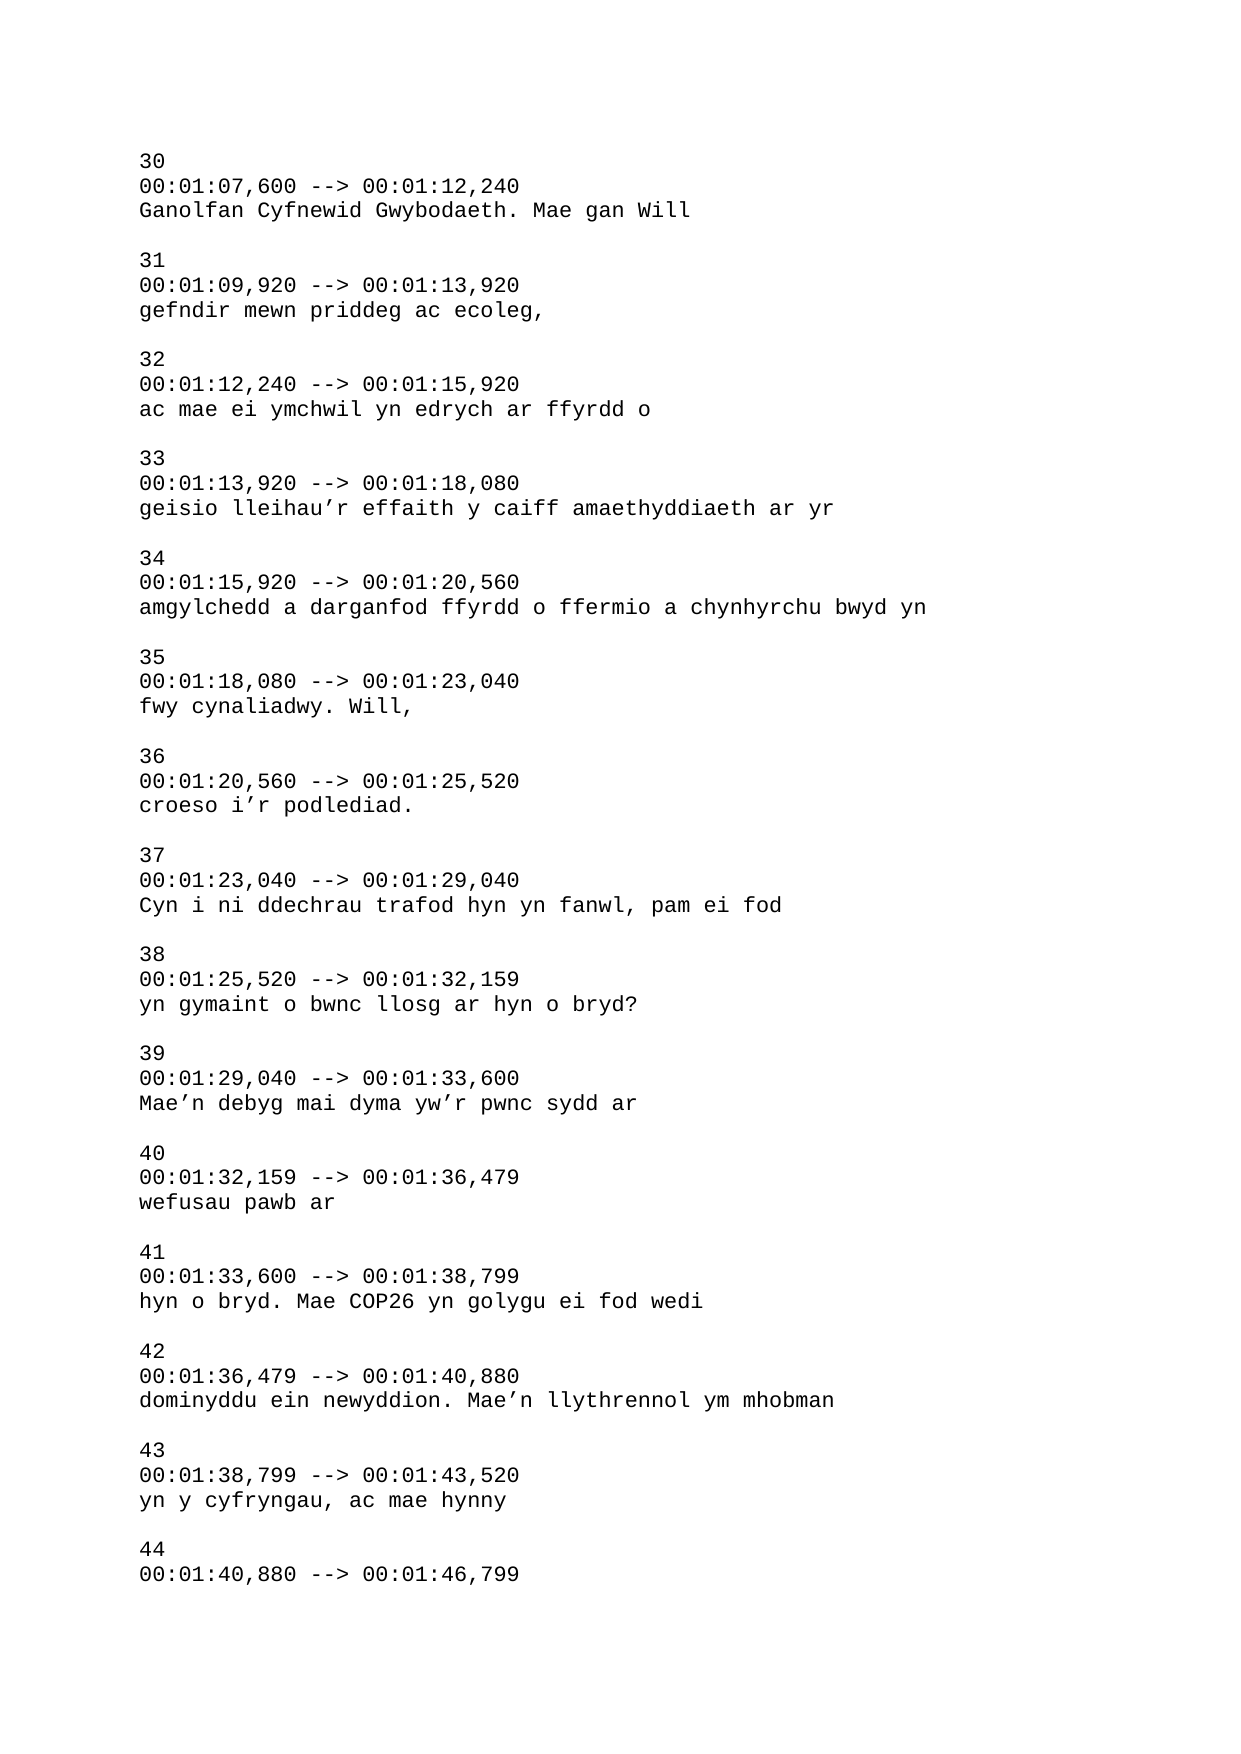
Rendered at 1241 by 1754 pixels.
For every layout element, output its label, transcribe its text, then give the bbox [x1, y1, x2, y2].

text 00:01:38,799 --> 00:01:43,520 [139, 1464, 1101, 1489]
text Cyn i ni ddechrau trafod hyn yn fanwl, pam ei fod [139, 894, 1101, 918]
text 43 [139, 1439, 1101, 1464]
text 40 [139, 1142, 1101, 1166]
text 37 [139, 844, 1101, 869]
text 00:01:20,560 --> 00:01:25,520 [139, 770, 1101, 794]
text hyn o bryd. Mae COP26 yn golygu ei fod wedi [139, 1290, 1101, 1315]
text 44 [139, 1538, 1101, 1563]
text 00:01:09,920 --> 00:01:13,920 [139, 274, 1101, 299]
text 34 [139, 547, 1101, 571]
text 00:01:12,240 --> 00:01:15,920 [139, 373, 1101, 398]
text wefusau pawb ar [139, 1191, 1101, 1216]
text 38 [139, 943, 1101, 968]
text gefndir mewn priddeg ac ecoleg, [139, 299, 1101, 323]
text 00:01:29,040 --> 00:01:33,600 [139, 1067, 1101, 1092]
text yn y cyfryngau, ac mae hynny [139, 1489, 1101, 1513]
text 41 [139, 1241, 1101, 1266]
text fwy cynaliadwy. Will, [139, 695, 1101, 720]
text 00:01:40,880 --> 00:01:46,799 [139, 1563, 1101, 1588]
text 00:01:36,479 --> 00:01:40,880 [139, 1365, 1101, 1389]
text 00:01:13,920 --> 00:01:18,080 [139, 472, 1101, 497]
text 36 [139, 745, 1101, 770]
text Mae’n debyg mai dyma yw’r pwnc sydd ar [139, 1092, 1101, 1117]
text 00:01:33,600 --> 00:01:38,799 [139, 1266, 1101, 1290]
text 31 [139, 249, 1101, 274]
text 42 [139, 1340, 1101, 1365]
text 00:01:25,520 --> 00:01:32,159 [139, 968, 1101, 993]
text Ganolfan Cyfnewid Gwybodaeth. Mae gan Will [139, 199, 1101, 224]
text croeso i’r podlediad. [139, 794, 1101, 819]
text 35 [139, 646, 1101, 671]
text 00:01:23,040 --> 00:01:29,040 [139, 869, 1101, 894]
text 30 [139, 150, 1101, 175]
text 32 [139, 348, 1101, 373]
text 33 [139, 447, 1101, 472]
text 39 [139, 1042, 1101, 1067]
text 00:01:32,159 --> 00:01:36,479 [139, 1166, 1101, 1191]
text 00:01:15,920 --> 00:01:20,560 [139, 571, 1101, 596]
text 00:01:18,080 --> 00:01:23,040 [139, 671, 1101, 695]
text geisio lleihau’r effaith y caiff amaethyddiaeth ar yr [139, 497, 1101, 522]
text amgylchedd a darganfod ffyrdd o ffermio a chynhyrchu bwyd yn [139, 596, 1101, 621]
text dominyddu ein newyddion. Mae’n llythrennol ym mhobman [139, 1389, 1101, 1414]
text yn gymaint o bwnc llosg ar hyn o bryd? [139, 993, 1101, 1018]
text ac mae ei ymchwil yn edrych ar ffyrdd o [139, 398, 1101, 423]
text 00:01:07,600 --> 00:01:12,240 [139, 175, 1101, 199]
